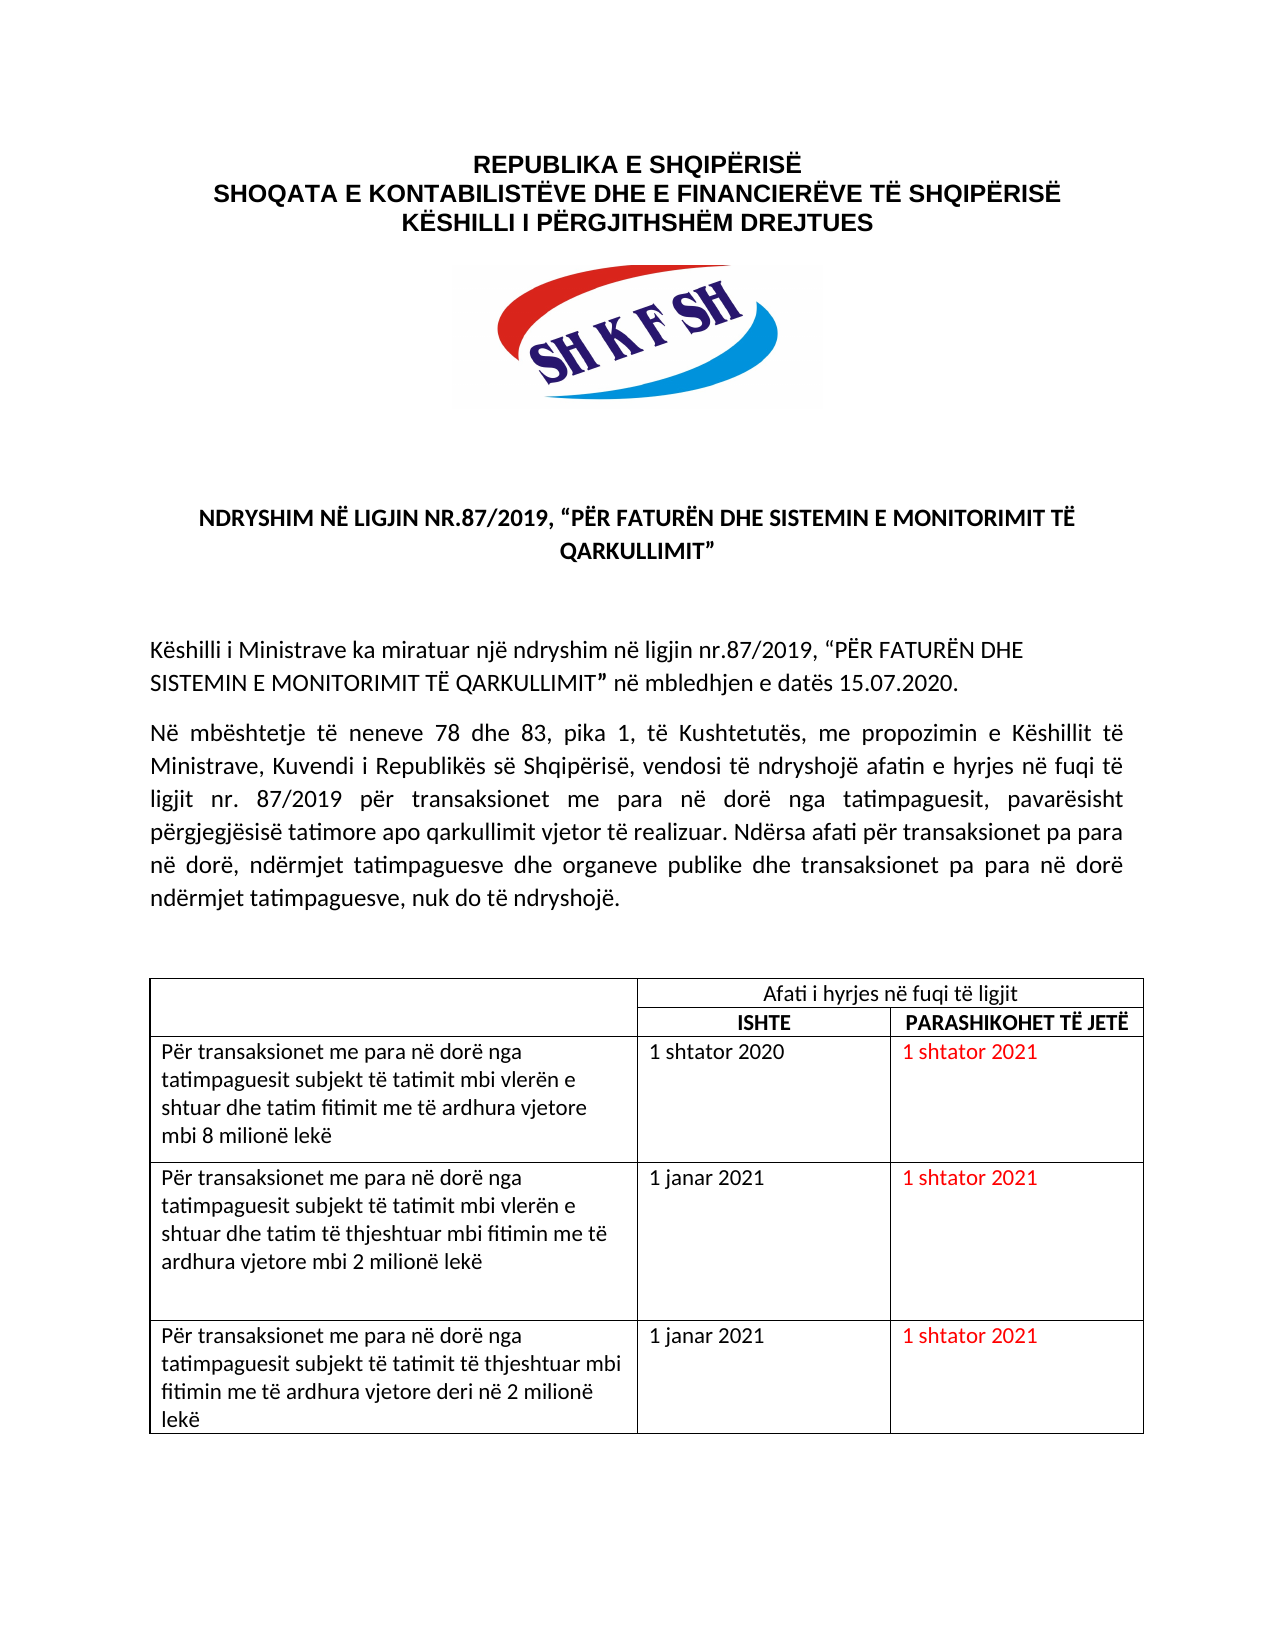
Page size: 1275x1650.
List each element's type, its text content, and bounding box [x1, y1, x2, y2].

table_cell Për transaksionet me para në dorë nga tatimpaguesit subjekt të tatimit mbi vlerën e shtuar dhe tatim fitimit me të ardhura vjetore mbi 8 milionë lekë [151, 1037, 637, 1162]
text REPUBLIKA E SHQIPЁRISЁ [150, 150, 1125, 179]
picture [451, 265, 824, 409]
table_cell 1 janar 2021 [638, 1163, 890, 1320]
table_cell PARASHIKOHET TË JETË [891, 1008, 1143, 1036]
table_header [151, 979, 637, 1036]
table_cell Për transaksionet me para në dorë nga tatimpaguesit subjekt të tatimit të thjeshtuar mbi fitimin me të ardhura vjetore deri në 2 milionë lekë [151, 1321, 637, 1433]
table_cell 1 janar 2021 [638, 1321, 890, 1433]
table_cell ISHTE [638, 1008, 890, 1036]
table_cell 1 shtator 2021 [891, 1321, 1143, 1433]
table_header Afati i hyrjes në fuqi të ligjit [638, 979, 1143, 1007]
table_cell 1 shtator 2021 [891, 1163, 1143, 1320]
table_cell Për transaksionet me para në dorë nga tatimpaguesit subjekt të tatimit mbi vlerën e shtuar dhe tatim të thjeshtuar mbi fitimin me të ardhura vjetore mbi 2 milionë lekë [151, 1163, 637, 1320]
table_cell 1 shtator 2020 [638, 1037, 890, 1162]
text NDRYSHIM NË LIGJIN NR.87/2019, “PËR FATURËN DHE SISTEMIN E MONITORIMIT TË QARKULLIMIT” [150, 502, 1125, 566]
text SHOQATA E KONTABILISTЁVE DHE E FINANCIERЁVE TЁ SHQIPЁRISЁ [150, 179, 1125, 207]
table_cell 1 shtator 2021 [891, 1037, 1143, 1162]
text KЁSHILLI I PЁRGJITHSHЁM DREJTUES [150, 207, 1125, 236]
text Në mbështetje të neneve 78 dhe 83, pika 1, të Kushtetutës, me propozimin e Këshillit të Ministrave, Kuvendi i Republikës së Shqipërisë, vendosi të ndryshojë afatin e hyrjes në fuqi të ligjit nr. 87/2019 për transaksionet me para në dorë nga tatimpaguesit, pavarësisht përgjegjësisë tatimore apo qarkullimit vjetor të realizuar. Ndërsa afati për transaksionet pa para në dorë, ndërmjet tatimpaguesve dhe organeve publike dhe transaksionet pa para në dorë ndërmjet tatimpaguesve, nuk do të ndryshojë. [150, 717, 1125, 912]
text Këshilli i Ministrave ka miratuar një ndryshim në ligjin nr.87/2019, “PËR FATURËN DHE SISTEMIN E MONITORIMIT TË QARKULLIMIT” në mbledhjen e datës 15.07.2020. [150, 634, 1125, 698]
